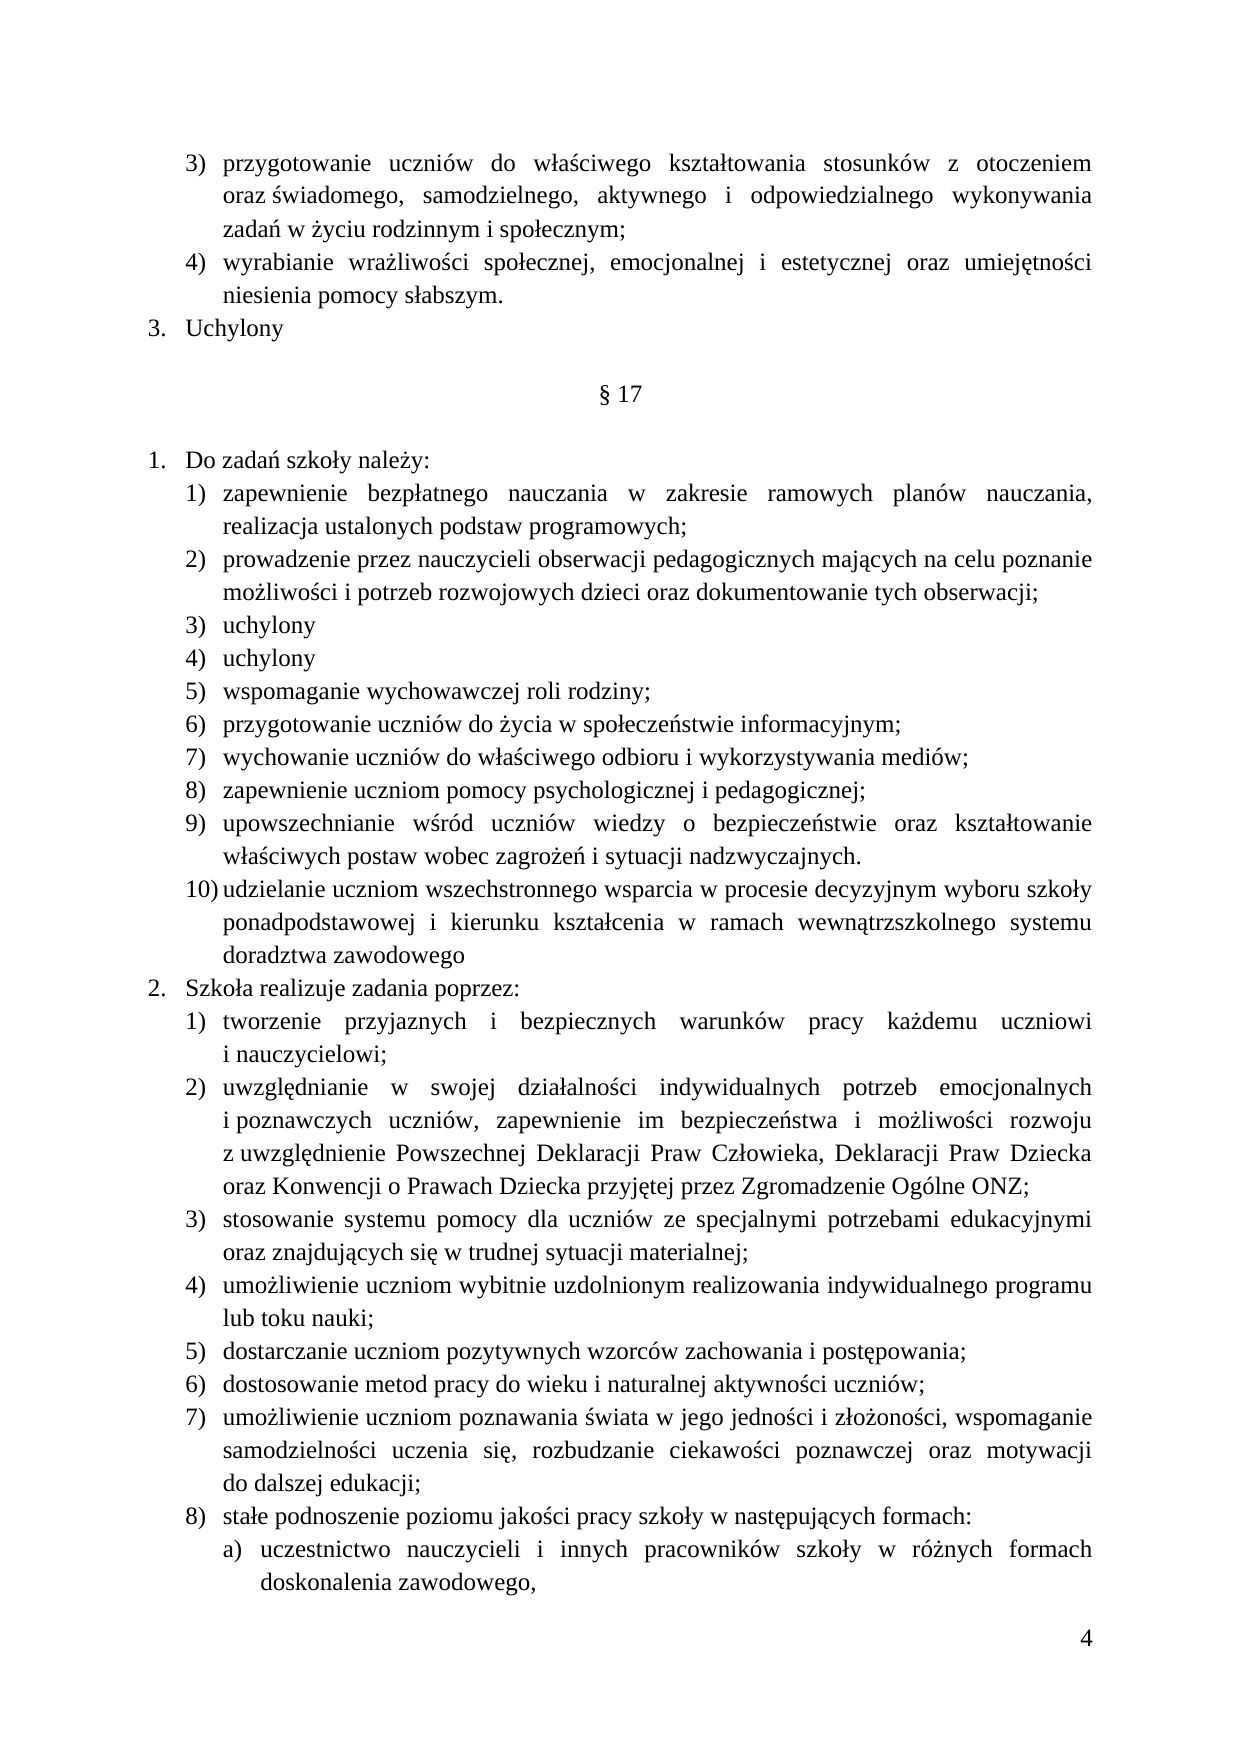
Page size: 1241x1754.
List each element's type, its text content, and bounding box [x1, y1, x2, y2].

list uczestnictwo nauczycieli i innych pracowników szkoły w różnych formach doskonalenia zawodowego, [223, 1534, 1093, 1596]
list stałe podnoszenie poziomu jakości pracy szkoły w następujących formach: [185, 1501, 1093, 1530]
list Do zadań szkoły należy: [148, 445, 1093, 473]
list dostosowanie metod pracy do wieku i naturalnej aktywności uczniów; [185, 1369, 1093, 1398]
list umożliwienie uczniom poznawania świata w jego jedności i złożoności, wspomaganie samodzielności uczenia się, rozbudzanie ciekawości poznawczej oraz motywacji do dalszej edukacji; [185, 1402, 1093, 1497]
list umożliwienie uczniom wybitnie uzdolnionym realizowania indywidualnego programu lub toku nauki; [185, 1270, 1093, 1332]
list zapewnienie uczniom pomocy psychologicznej i pedagogicznej; [185, 775, 1093, 804]
list uchylony [185, 643, 1093, 672]
list tworzenie przyjaznych i bezpiecznych warunków pracy każdemu uczniowi i nauczycielowi; [185, 1006, 1093, 1068]
list uwzględnianie w swojej działalności indywidualnych potrzeb emocjonalnych i poznawczych uczniów, zapewnienie im bezpieczeństwa i możliwości rozwoju z uwzględnienie Powszechnej Deklaracji Praw Człowieka, Deklaracji Praw Dziecka oraz Konwencji o Prawach Dziecka przyjętej przez Zgromadzenie Ogólne ONZ; [185, 1072, 1093, 1200]
list przygotowanie uczniów do życia w społeczeństwie informacyjnym; [185, 709, 1093, 738]
list przygotowanie uczniów do właściwego kształtowania stosunków z otoczeniem oraz świadomego, samodzielnego, aktywnego i odpowiedzialnego wykonywania zadań w życiu rodzinnym i społecznym; [185, 148, 1093, 242]
list Szkoła realizuje zadania poprzez: [148, 973, 1093, 1002]
list prowadzenie przez nauczycieli obserwacji pedagogicznych mających na celu poznanie możliwości i potrzeb rozwojowych dzieci oraz dokumentowanie tych obserwacji; [185, 544, 1093, 606]
list udzielanie uczniom wszechstronnego wsparcia w procesie decyzyjnym wyboru szkoły ponadpodstawowej i kierunku kształcenia w ramach wewnątrzszkolnego systemu doradztwa zawodowego [185, 874, 1093, 969]
list Uchylony [148, 313, 1093, 341]
text § 17 [148, 379, 1093, 407]
list stosowanie systemu pomocy dla uczniów ze specjalnymi potrzebami edukacyjnymi oraz znajdujących się w trudnej sytuacji materialnej; [185, 1204, 1093, 1266]
list wyrabianie wrażliwości społecznej, emocjonalnej i estetycznej oraz umiejętności niesienia pomocy słabszym. [185, 247, 1093, 308]
list dostarczanie uczniom pozytywnych wzorców zachowania i postępowania; [185, 1336, 1093, 1365]
list upowszechnianie wśród uczniów wiedzy o bezpieczeństwie oraz kształtowanie właściwych postaw wobec zagrożeń i sytuacji nadzwyczajnych. [185, 808, 1093, 870]
list wspomaganie wychowawczej roli rodziny; [185, 676, 1093, 705]
list uchylony [185, 610, 1093, 639]
list zapewnienie bezpłatnego nauczania w zakresie ramowych planów nauczania, realizacja ustalonych podstaw programowych; [185, 478, 1093, 539]
list wychowanie uczniów do właściwego odbioru i wykorzystywania mediów; [185, 742, 1093, 771]
